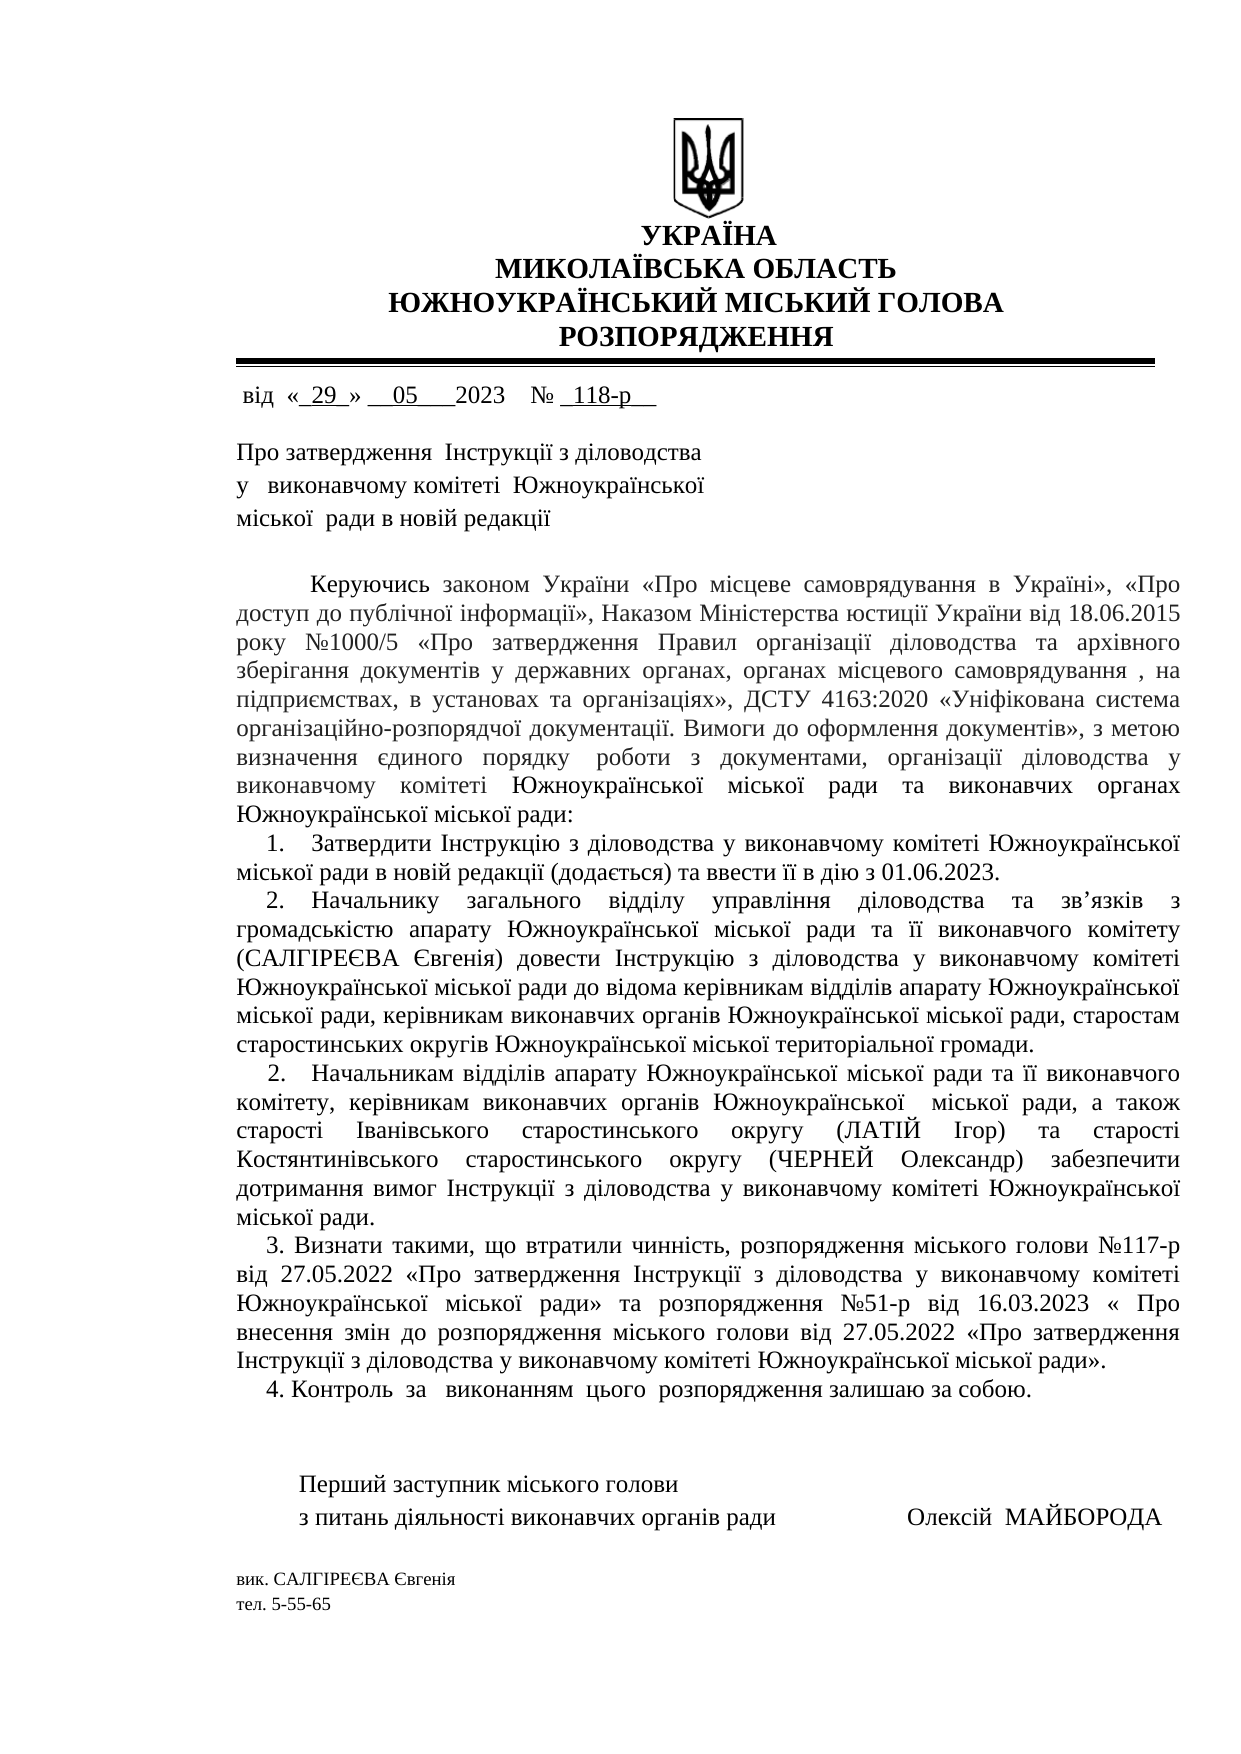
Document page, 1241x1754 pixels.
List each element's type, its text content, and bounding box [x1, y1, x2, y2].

text тел. 5-55-65 [236, 1593, 1181, 1614]
text 2. Начальникам відділів апарату Южноукраїнської міської ради та її виконавчого комітету, керівникам виконавчих органів Южноукраїнської міської ради, а також старості Іванівського старостинського округу (ЛАТІЙ Ігор) та старості Костянтинівського старостинського округу (ЧЕРНЕЙ Олександр) забезпечити дотримання вимог Інструкції з діловодства у виконавчому комітеті Южноукраїнської міської ради. [236, 1058, 1181, 1231]
text УКРАЇНА [236, 218, 1181, 252]
text міської ради в новій редакції [236, 503, 1181, 532]
text 4. Контроль за виконанням цього розпорядження залишаю за собою. [236, 1374, 1181, 1403]
text 3. Визнати такими, що втратили чинність, розпорядження міського голови №117-р від 27.05.2022 «Про затвердження Інструкції з діловодства у виконавчому комітеті Южноукраїнської міської ради» та розпорядження №51-р від 16.03.2023 « Про внесення змін до розпорядження міського голови від 27.05.2022 «Про затвердження Інструкції з діловодства у виконавчому комітеті Южноукраїнської міської ради». [236, 1231, 1181, 1374]
text Про затвердження Інструкції з діловодства [236, 437, 1181, 466]
list Начальнику загального відділу управління діловодства та зв’язків з громадськістю апарату Южноукраїнської міської ради та її виконавчого комітету (САЛГІРЕЄВА Євгенія) довести Інструкцію з діловодства у виконавчому комітеті Южноукраїнської міської ради до відома керівникам відділів апарату Южноукраїнської міської ради, керівникам виконавчих органів Южноукраїнської міської ради, старостам старостинських округів Южноукраїнської міської територіальної громади. [236, 886, 1181, 1058]
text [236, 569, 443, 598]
text Керуючись законом України «Про місцеве самоврядування в Україні», «Про доступ до публічної інформації», Наказом Міністерства юстиції України від 18.06.2015 року №1000/5 «Про затвердження Правил організації діловодства та архівного зберігання документів у державних органах, органах місцевого самоврядування , на підприємствах, в установах та організаціях», ДСТУ 4163:2020 «Уніфікована система організаційно-розпорядчої документації. Вимоги до оформлення документів», з метою визначення єдиного порядку роботи з документами, організації діловодства у виконавчому комітеті Южноукраїнської міської ради та виконавчих органах Южноукраїнської міської ради: [236, 771, 1181, 828]
text Перший заступник міського голови [236, 1469, 1181, 1498]
text від «_29_» __05___2023 № _118-р__ [236, 380, 1181, 408]
text у виконавчому комітеті Южноукраїнської [236, 470, 1181, 499]
text вик. САЛГІРЕЄВА Євгенія [236, 1568, 1181, 1590]
table_header МИКОЛАЇВСЬКА ОБЛАСТЬ ЮЖНОУКРАЇНСЬКИЙ МІСЬКИЙ ГОЛОВА РОЗПОРЯДЖЕННЯ [236, 252, 1155, 358]
text з питань діяльності виконавчих органів ради Олексій МАЙБОРОДА [236, 1502, 1181, 1531]
list Затвердити Інструкцію з діловодства у виконавчому комітеті Южноукраїнської міської ради в новій редакції (додається) та ввести її в дію з 01.06.2023. [236, 828, 1181, 886]
